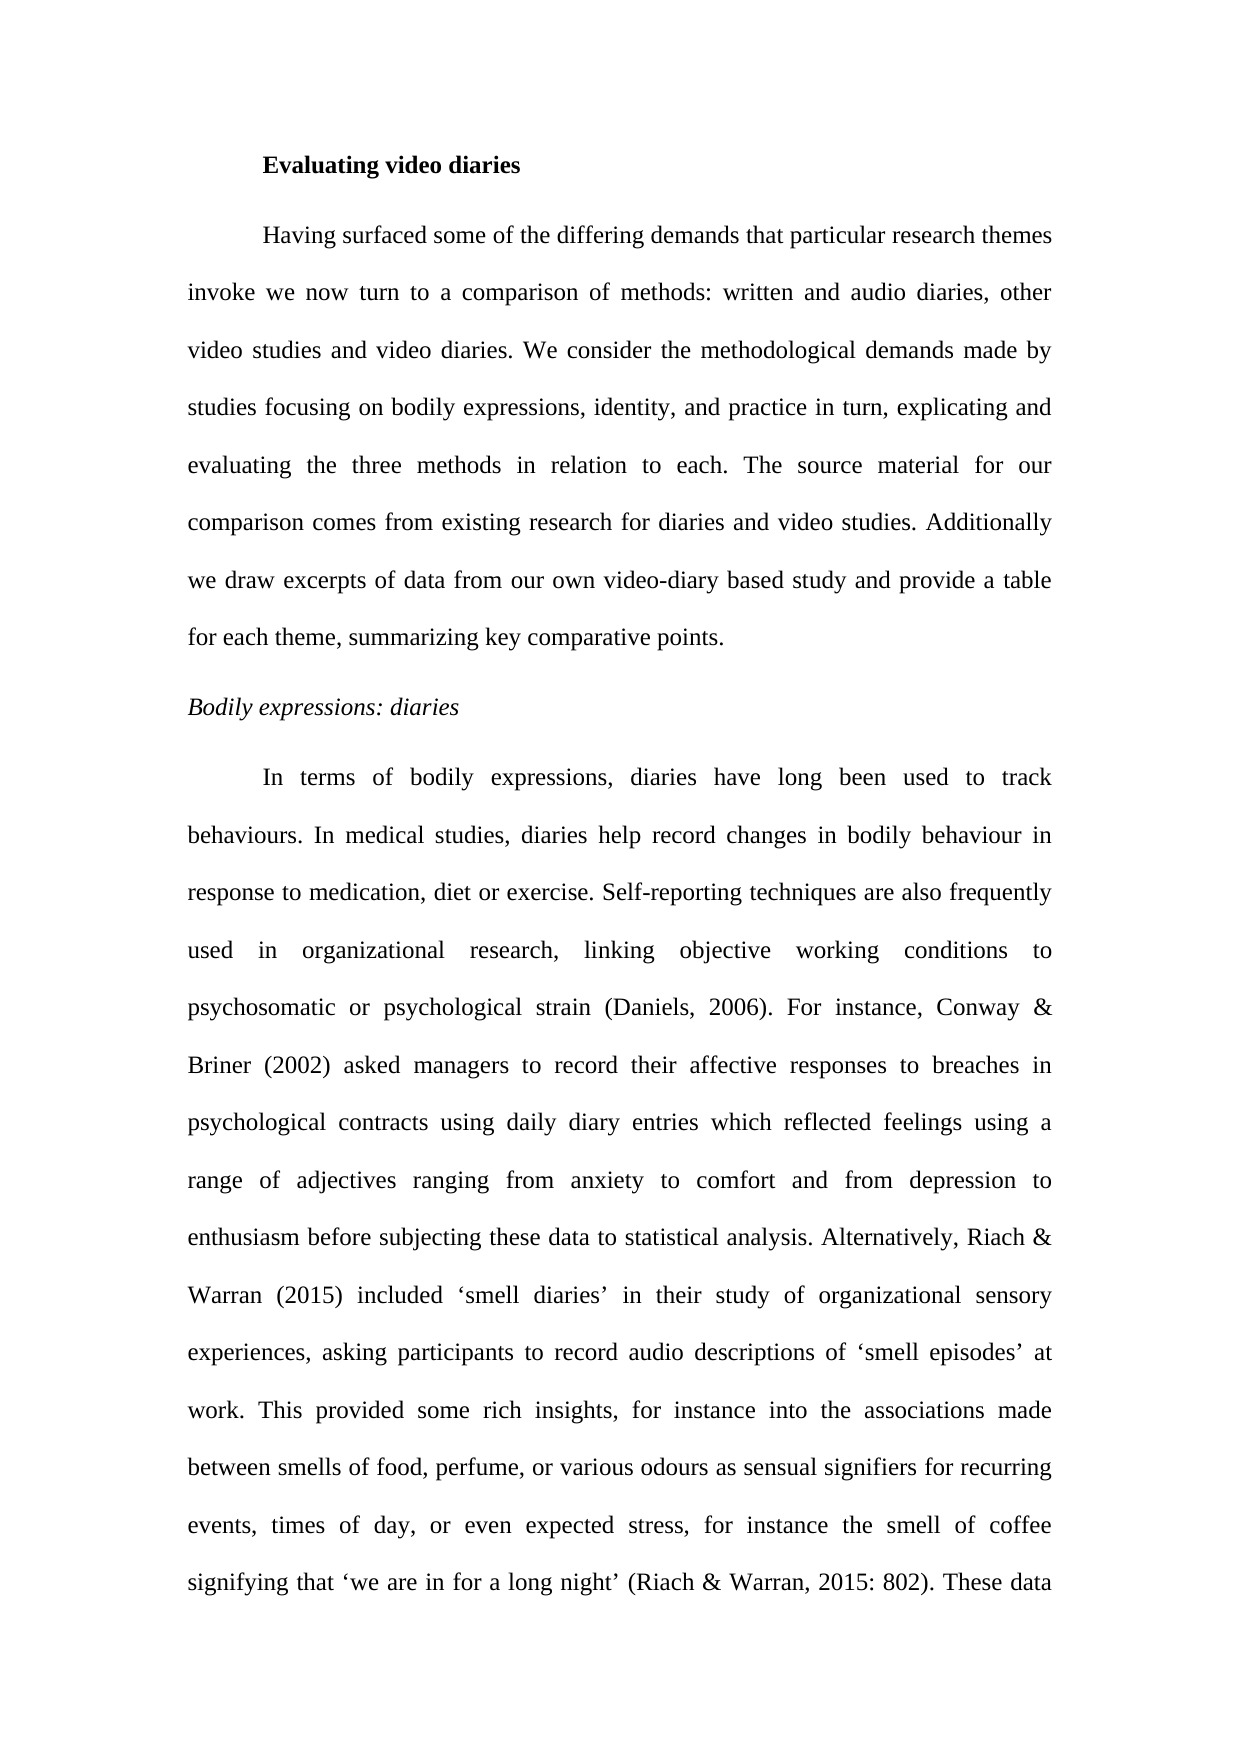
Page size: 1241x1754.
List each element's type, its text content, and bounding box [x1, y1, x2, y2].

text Bodily expressions: diaries [187, 692, 1053, 721]
text Evaluating video diaries [187, 150, 1053, 179]
text Having surfaced some of the differing demands that particular research themes invoke we now turn to a comparison of methods: written and audio diaries, other video studies and video diaries. We consider the methodological demands made by studies focusing on bodily expressions, identity, and practice in turn, explicating and evaluating the three methods in relation to each. The source material for our comparison comes from existing research for diaries and video studies. Additionally we draw excerpts of data from our own video-diary based study and provide a table for each theme, summarizing key comparative points. [187, 220, 1053, 651]
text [187, 762, 1053, 1596]
